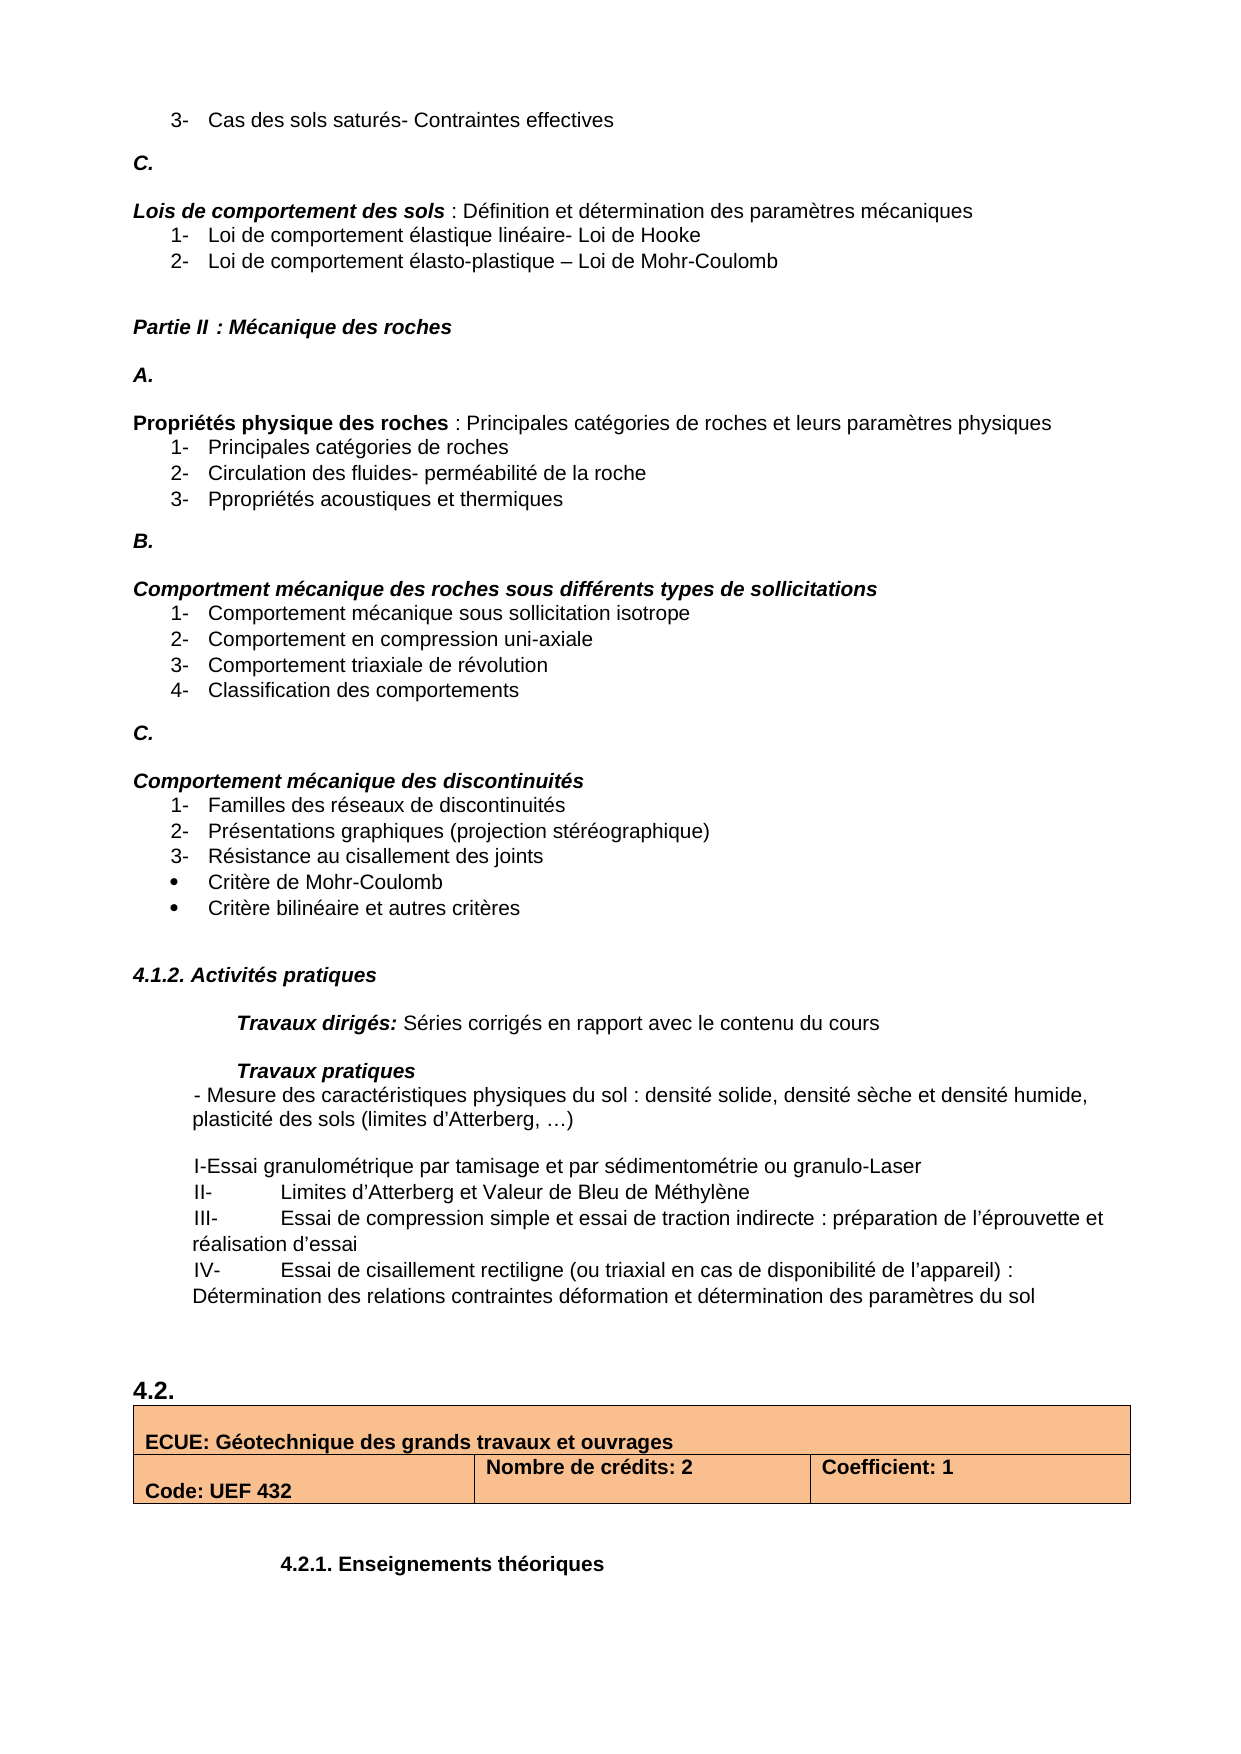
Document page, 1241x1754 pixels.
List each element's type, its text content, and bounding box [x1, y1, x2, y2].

list Comportement en compression uni-axiale [170, 627, 1107, 651]
text 4.1.2. Activités pratiques [133, 963, 1107, 987]
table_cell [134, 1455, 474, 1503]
text Partie II : Mécanique des roches [133, 315, 1107, 339]
text A. [133, 363, 1107, 387]
list Critère bilinéaire et autres critères [170, 896, 1107, 920]
list Critère de Mohr-Coulomb [170, 870, 1107, 894]
text 4.2. [133, 1376, 1107, 1405]
list Essai granulométrique par tamisage et par sédimentométrie ou granulo-Laser [192, 1154, 1107, 1178]
list Comportement mécanique sous sollicitation isotrope [170, 601, 1107, 625]
text Travaux pratiques [236, 1058, 1107, 1082]
list Résistance au cisallement des joints [170, 844, 1107, 868]
list Familles des réseaux de discontinuités [170, 793, 1107, 817]
list Mesure des caractéristiques physiques du sol : densité solide, densité sèche et densité humide, plasticité des sols (limites d’Atterberg, …) [192, 1082, 1107, 1130]
list Cas des sols saturés- Contraintes effectives [170, 108, 1107, 132]
list Circulation des fluides- perméabilité de la roche [170, 461, 1107, 484]
list Comportement triaxiale de révolution [170, 652, 1107, 676]
text Propriétés physique des roches : Principales catégories de roches et leurs paramètres physiques [133, 411, 1107, 435]
text Comportment mécanique des roches sous différents types de sollicitations [133, 577, 1107, 601]
list Limites d’Atterberg et Valeur de Bleu de Méthylène [192, 1180, 1107, 1204]
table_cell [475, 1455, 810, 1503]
list Loi de comportement élasto-plastique – Loi de Mohr-Coulomb [170, 248, 1107, 272]
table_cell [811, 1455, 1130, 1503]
text C. [133, 151, 1107, 175]
text 4.2.1. Enseignements théoriques [133, 1552, 1107, 1576]
text Comportement mécanique des discontinuités [133, 769, 1107, 793]
text Travaux dirigés: Séries corrigés en rapport avec le contenu du cours [236, 1011, 1107, 1034]
list Présentations graphiques (projection stéréographique) [170, 818, 1107, 842]
list Ppropriétés acoustiques et thermiques [170, 486, 1107, 510]
list Essai de compression simple et essai de traction indirecte : préparation de l’éprouvette et réalisation d’essai [192, 1206, 1107, 1256]
list Essai de cisaillement rectiligne (ou triaxial en cas de disponibilité de l’appareil) : Détermination des relations contraintes déformation et détermination des paramètres du sol [192, 1258, 1107, 1307]
list Classification des comportements [170, 678, 1107, 702]
text C. [133, 721, 1107, 745]
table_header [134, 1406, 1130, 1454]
text B. [133, 529, 1107, 553]
text Lois de comportement des sols : Définition et détermination des paramètres mécaniques [133, 199, 1107, 223]
list Loi de comportement élastique linéaire- Loi de Hooke [170, 223, 1107, 247]
list Principales catégories de roches [170, 435, 1107, 459]
